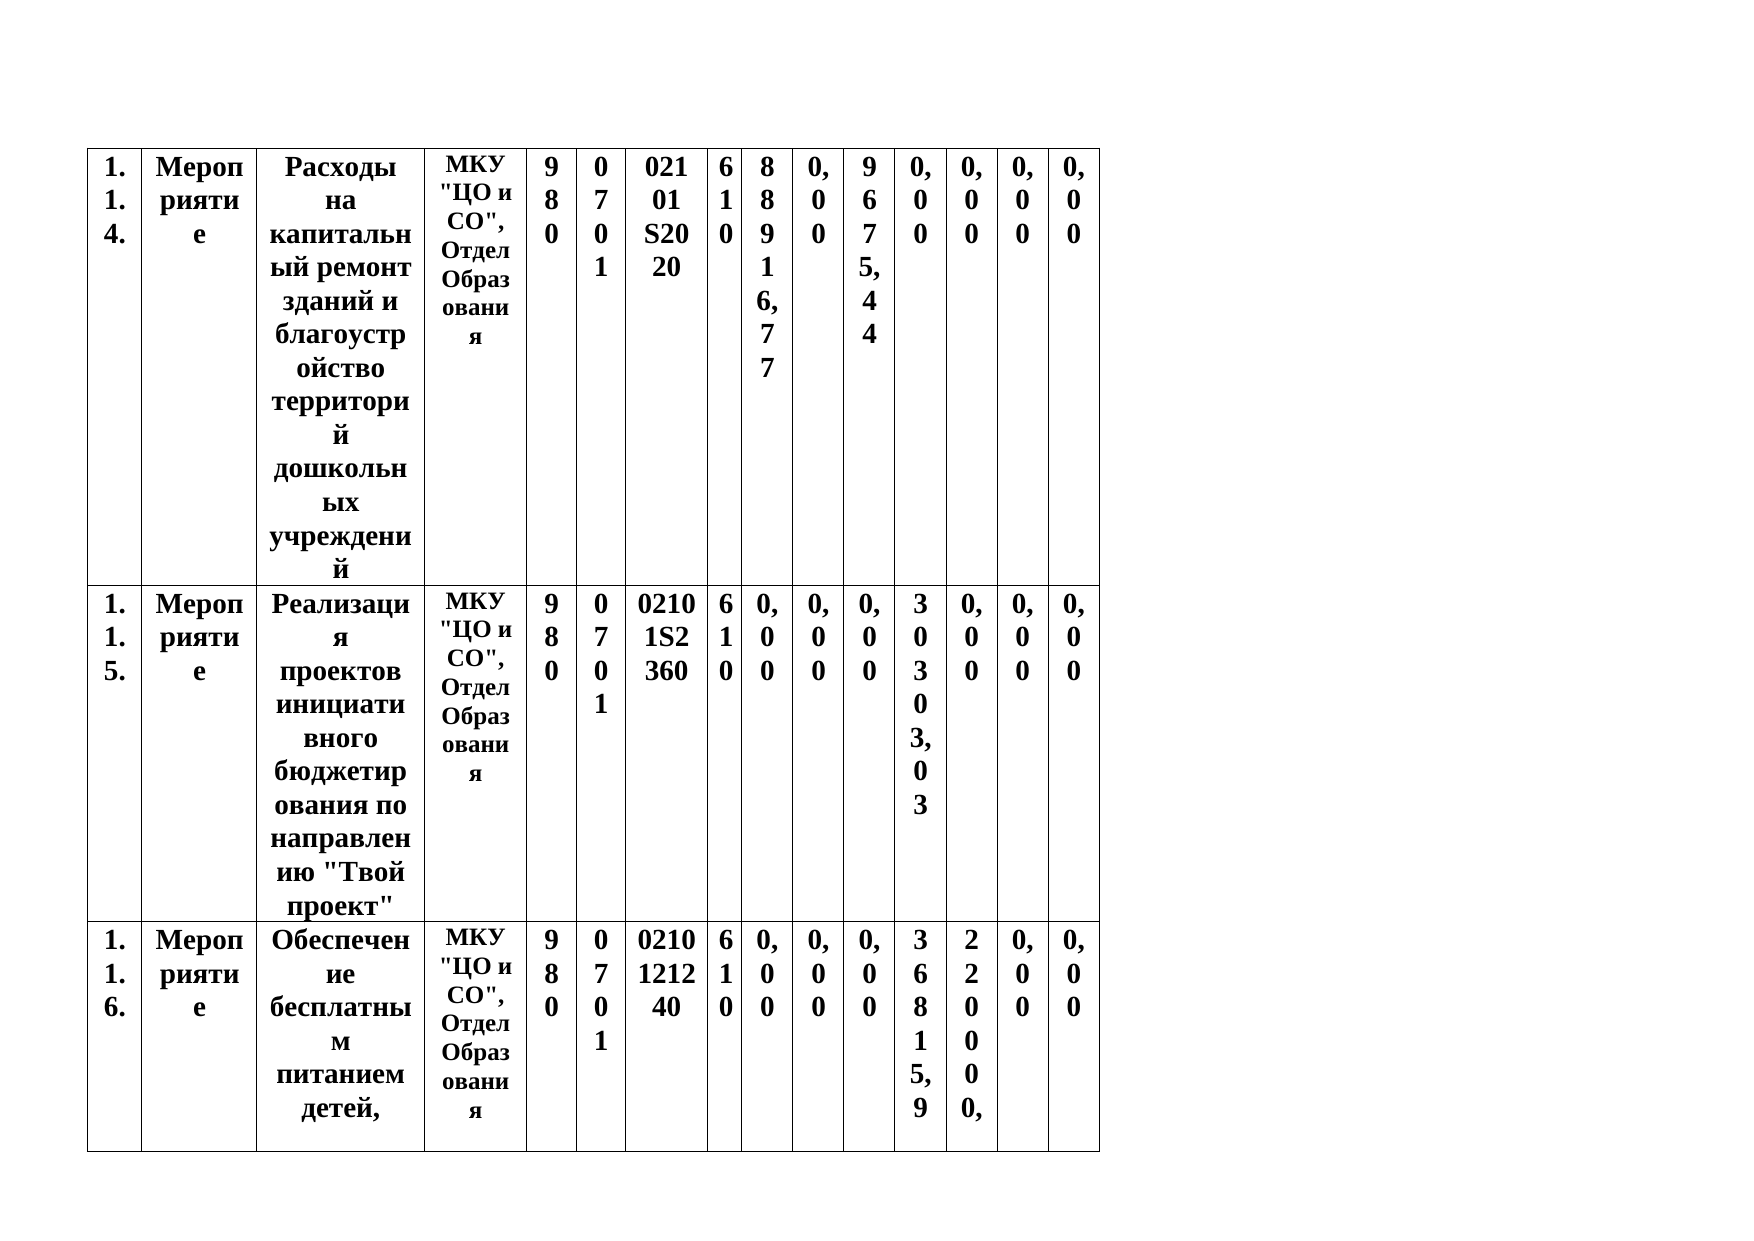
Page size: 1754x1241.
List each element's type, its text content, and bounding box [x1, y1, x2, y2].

table_cell Реализация проектов инициативного бюджетирования по направлению "Твой проект" [257, 586, 424, 921]
table_cell 610 [708, 922, 741, 1151]
table_cell 220 000,00 [947, 922, 997, 1151]
table_cell 1.1.6. [88, 922, 141, 1151]
table_cell 1.1.4. [88, 149, 141, 585]
table_cell 0,00 [1049, 149, 1099, 585]
table_cell 0,00 [998, 149, 1048, 585]
table_cell 610 [708, 149, 741, 585]
table_cell 021 01 S2020 [626, 149, 707, 585]
table_cell Мероприятие [142, 586, 256, 921]
table_cell 980 [527, 586, 576, 921]
table_cell 0,00 [742, 922, 792, 1151]
table_cell 0,00 [742, 586, 792, 921]
table_cell 0701 [577, 922, 625, 1151]
table_cell 0,00 [998, 586, 1048, 921]
table_cell 02101S2360 [626, 586, 707, 921]
table_cell 610 [708, 586, 741, 921]
table_cell Мероприятие [142, 922, 256, 1151]
table_cell 0,00 [1049, 586, 1099, 921]
table_cell МКУ "ЦО и СО", Отдел Образования [425, 586, 526, 921]
table_cell 0701 [577, 586, 625, 921]
table_cell 0,00 [947, 586, 997, 921]
table_cell 0,00 [844, 586, 894, 921]
table_cell 0210121240 [626, 922, 707, 1151]
table_cell 980 [527, 922, 576, 1151]
table_cell Мероприятие [142, 149, 256, 585]
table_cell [425, 149, 526, 585]
table_cell 36 815,94 [895, 922, 946, 1151]
table_cell 88 916,77 [742, 149, 792, 585]
table_cell 0,00 [844, 922, 894, 1151]
table_cell 0,00 [895, 149, 946, 585]
table_cell 0,00 [793, 149, 843, 585]
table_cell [257, 922, 424, 1151]
table_cell 0,00 [1049, 922, 1099, 1151]
table_cell 1.1.5. [88, 586, 141, 921]
table_cell 0,00 [793, 586, 843, 921]
table_cell 30 303,03 [895, 586, 946, 921]
table_cell 9 675,44 [844, 149, 894, 585]
table_cell 0,00 [793, 922, 843, 1151]
table_cell Расходы на капитальный ремонт зданий и благоустройство территорий дошкольных учреждений [257, 149, 424, 585]
table_cell 0701 [577, 149, 625, 585]
table_cell 980 [527, 149, 576, 585]
table_cell 0,00 [947, 149, 997, 585]
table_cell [425, 922, 526, 1151]
table_cell 0,00 [998, 922, 1048, 1151]
